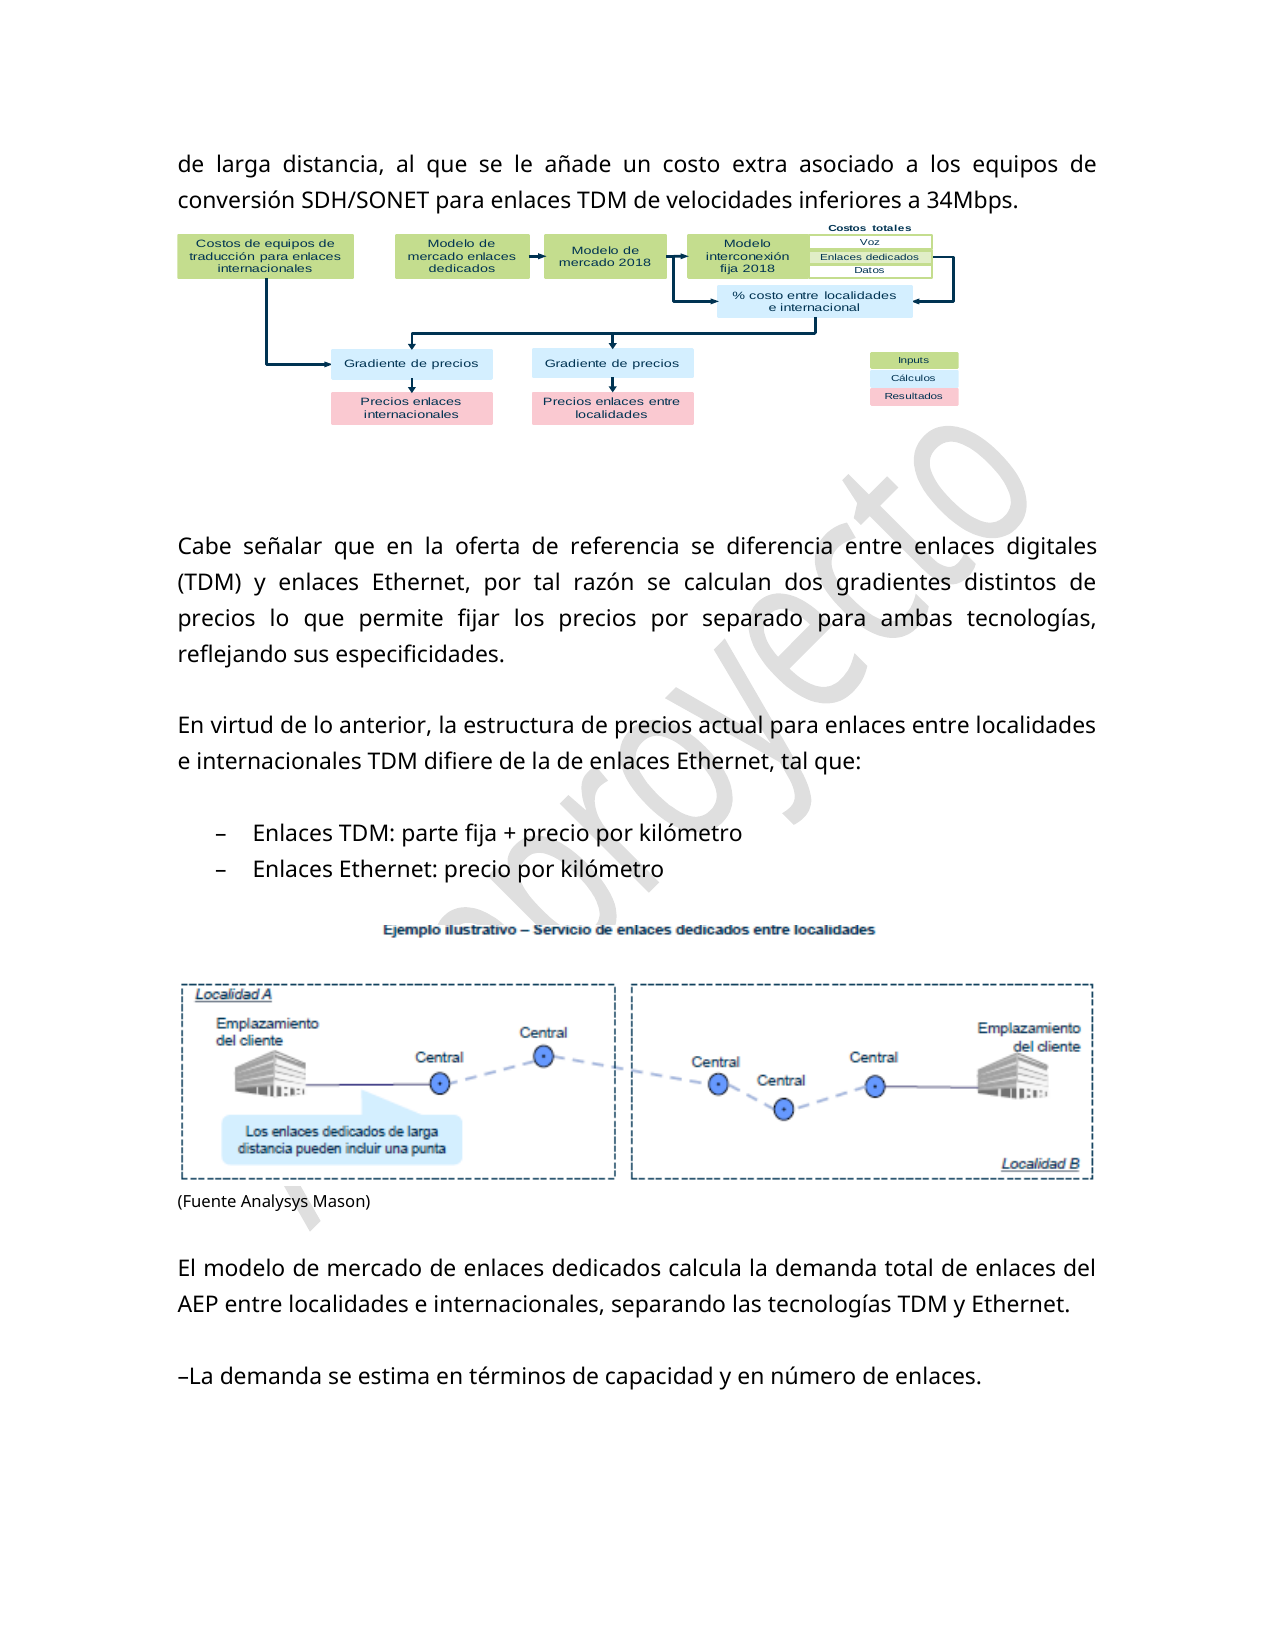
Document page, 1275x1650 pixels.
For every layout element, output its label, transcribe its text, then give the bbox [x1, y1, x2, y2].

text El modelo de mercado de enlaces dedicados calcula la demanda total de enlaces del AEP entre localidades e internacionales, separando las tecnologías TDM y Ethernet. [177, 1252, 1098, 1319]
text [177, 148, 1098, 215]
list Enlaces TDM: parte fija + precio por kilómetro [215, 817, 1098, 848]
text –La demanda se estima en términos de capacidad y en número de enlaces. [177, 1360, 1098, 1391]
list Enlaces Ethernet: precio por kilómetro [215, 853, 1098, 884]
text En virtud de lo anterior, la estructura de precios actual para enlaces entre localidades e internacionales TDM difiere de la de enlaces Ethernet, tal que: [177, 709, 1098, 777]
text Cabe señalar que en la oferta de referencia se diferencia entre enlaces digitales (TDM) y enlaces Ethernet, por tal razón se calculan dos gradientes distintos de precios lo que permite fijar los precios por separado para ambas tecnologías, reflejando sus especificidades. [177, 530, 1098, 669]
text (Fuente Analysys Mason) [177, 1190, 1098, 1213]
picture [177, 925, 1098, 1186]
